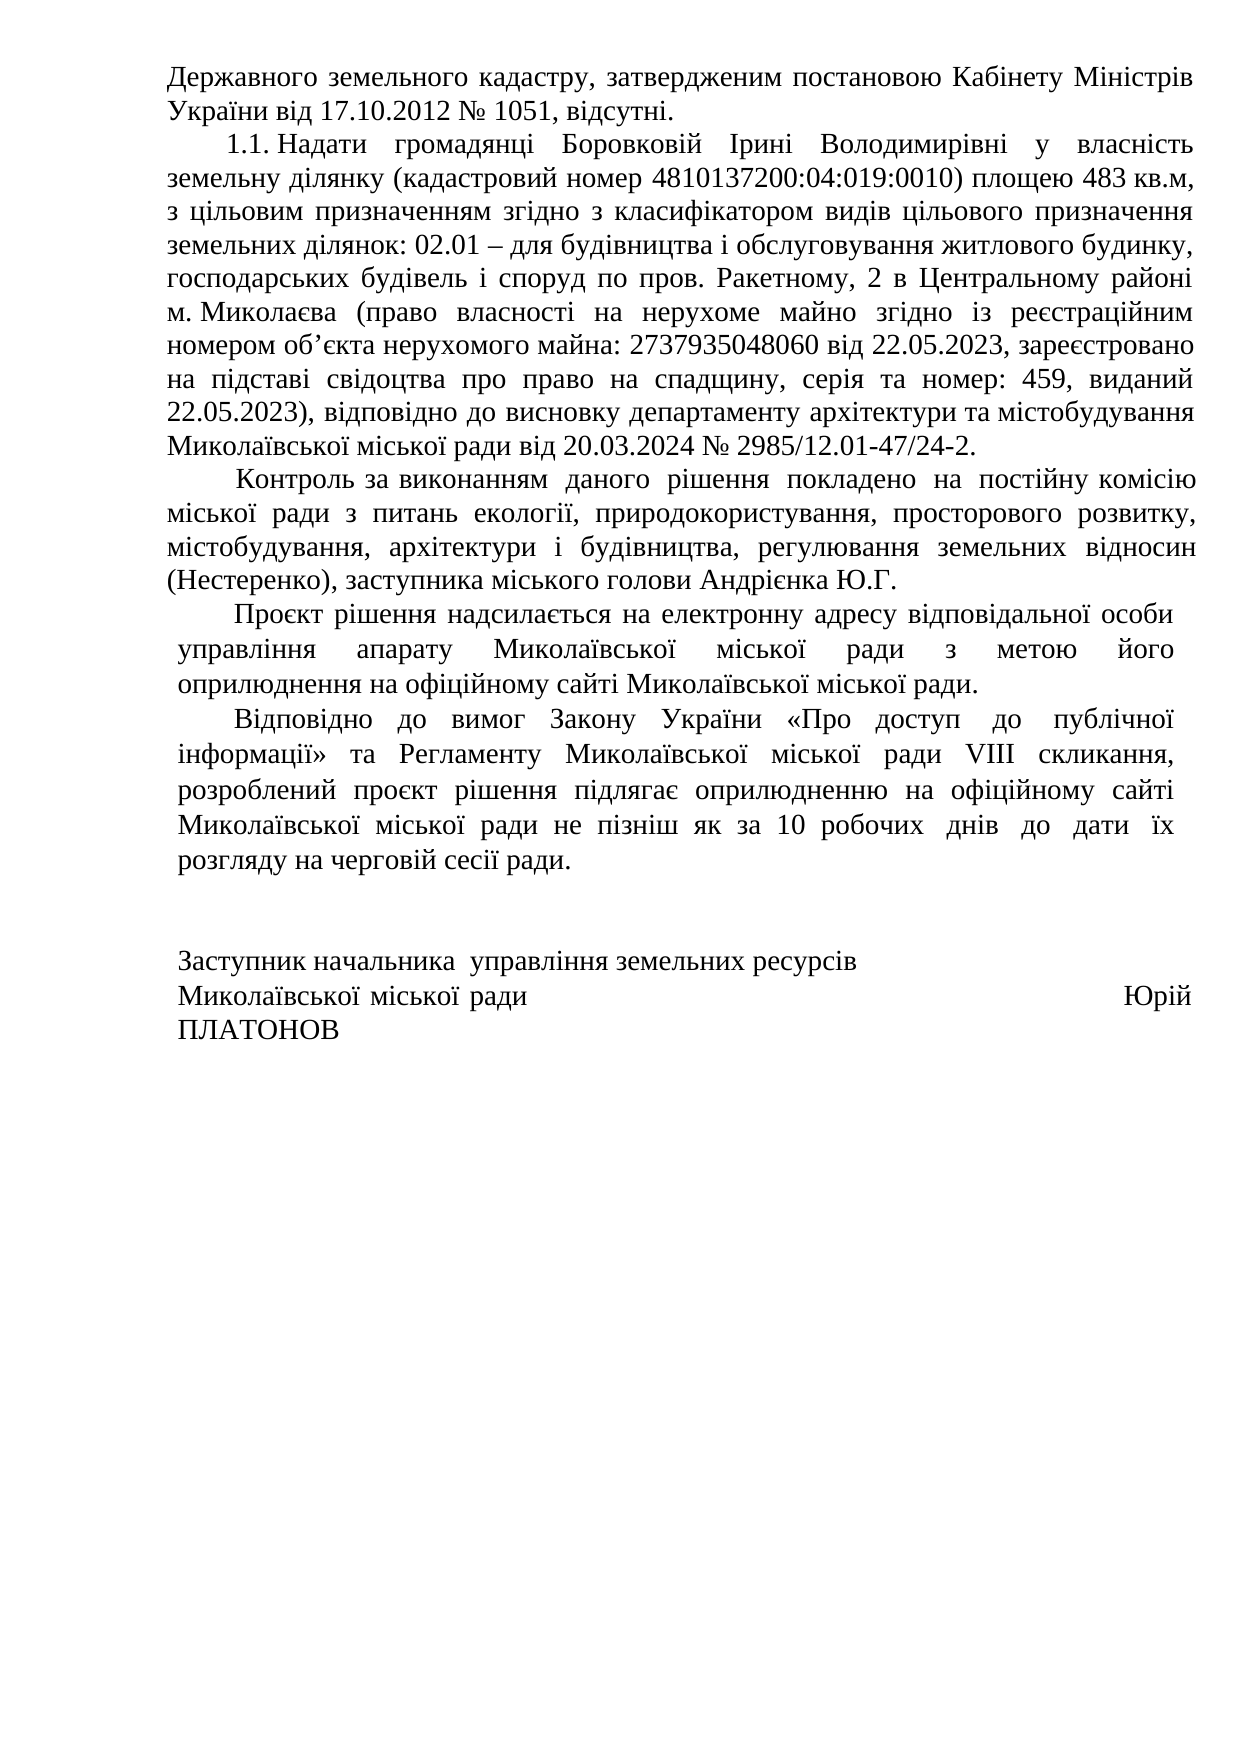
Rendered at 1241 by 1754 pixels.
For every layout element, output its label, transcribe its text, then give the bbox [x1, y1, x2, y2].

text Контроль за виконанням даного рішення покладено на постійну комісію міської ради з питань екології, природокористування, просторового розвитку, містобудування, архітектури і будівництва, регулювання земельних відносин (Нестеренко), заступника міського голови Андрієнка Ю.Г. [167, 462, 1196, 596]
text Відповідно до вимог Закону України «Про доступ до публічної інформації» та Регламенту Миколаївської міської ради VIIІ скликання, розроблений проєкт рішення підлягає оприлюдненню на офіційному сайті Миколаївської міської ради не пізніш як за 10 робочих днів до дати їх розгляду на черговій сесії ради. [177, 701, 1174, 876]
text Заступник начальника управління земельних ресурсів [177, 943, 1194, 977]
text 1.1. Надати громадянці Боровковій Ірині Володимирівні у власність земельну ділянку (кадастровий номер 4810137200:04:019:0010) площею 483 кв.м, з цільовим призначенням згідно з класифікатором видів цільового призначення земельних ділянок: 02.01 – для будівництва і обслуговування житлового будинку, господарських будівель і споруд по пров. Ракетному, 2 в Центральному районі м. Миколаєва (право власності на нерухоме майно згідно із реєстраційним номером об’єкта нерухомого майна: 2737935048060 від 22.05.2023, зареєстровано на підставі свідоцтва про право на спадщину, серія та номер: 459, виданий 22.05.2023), відповідно до висновку департаменту архітектури та містобудування Миколаївської міської ради від 20.03.2024 № 2985/12.01-47/24-2. [167, 126, 1194, 462]
text Миколаївської міської ради Юрій ПЛАТОНОВ [177, 978, 1194, 1046]
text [167, 59, 1194, 126]
text Проєкт рішення надсилається на електронну адресу відповідальної особи управління апарату Миколаївської міської ради з метою його оприлюднення на офіційному сайті Миколаївської міської ради. [177, 596, 1174, 700]
